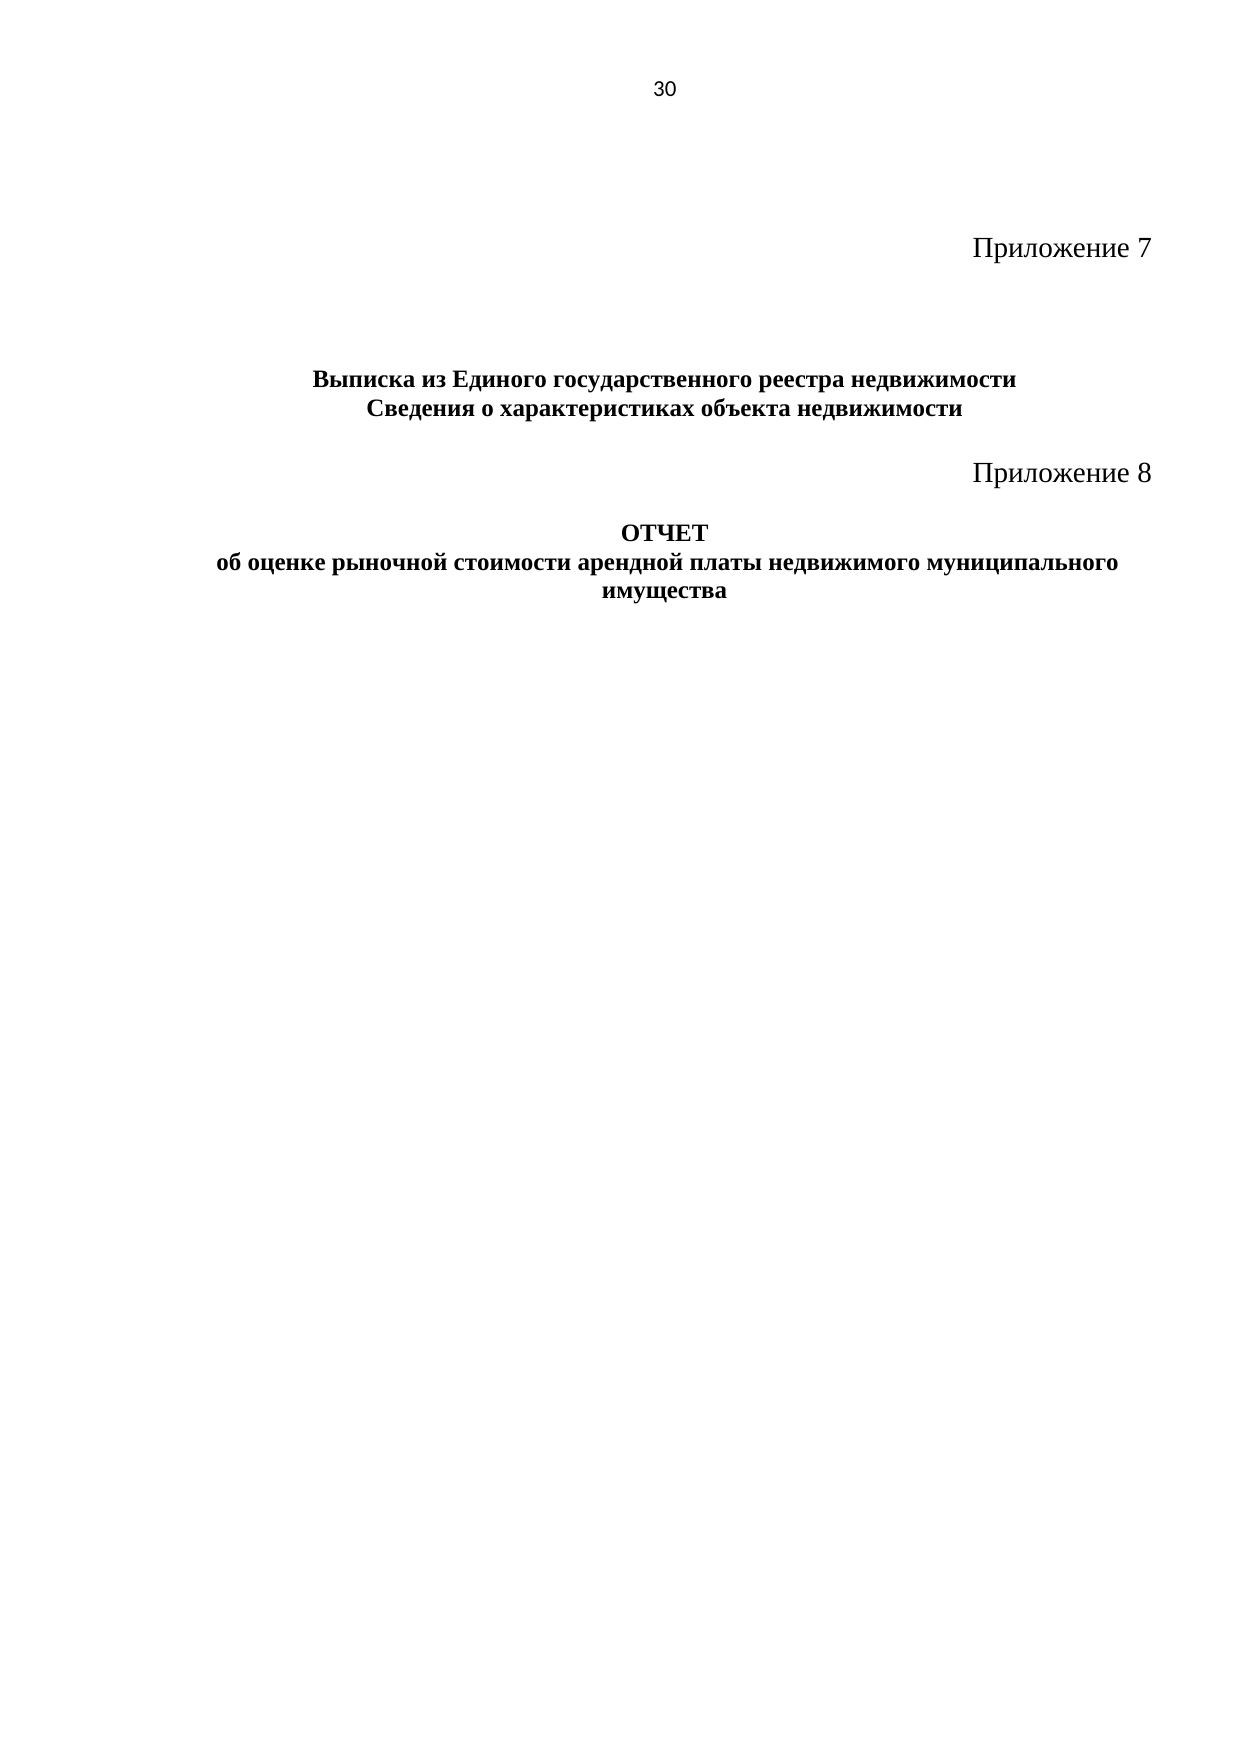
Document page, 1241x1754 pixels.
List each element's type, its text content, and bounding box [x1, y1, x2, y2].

text Сведения о характеристиках объекта недвижимости [177, 393, 1152, 422]
text Выписка из Единого государственного реестра недвижимости [177, 364, 1152, 393]
text Приложение 7 [177, 230, 1152, 264]
text об оценке рыночной стоимости арендной платы недвижимого муниципального имущества [177, 547, 1152, 604]
text ОТЧЕТ [177, 518, 1152, 547]
text Приложение 8 [177, 456, 1152, 489]
